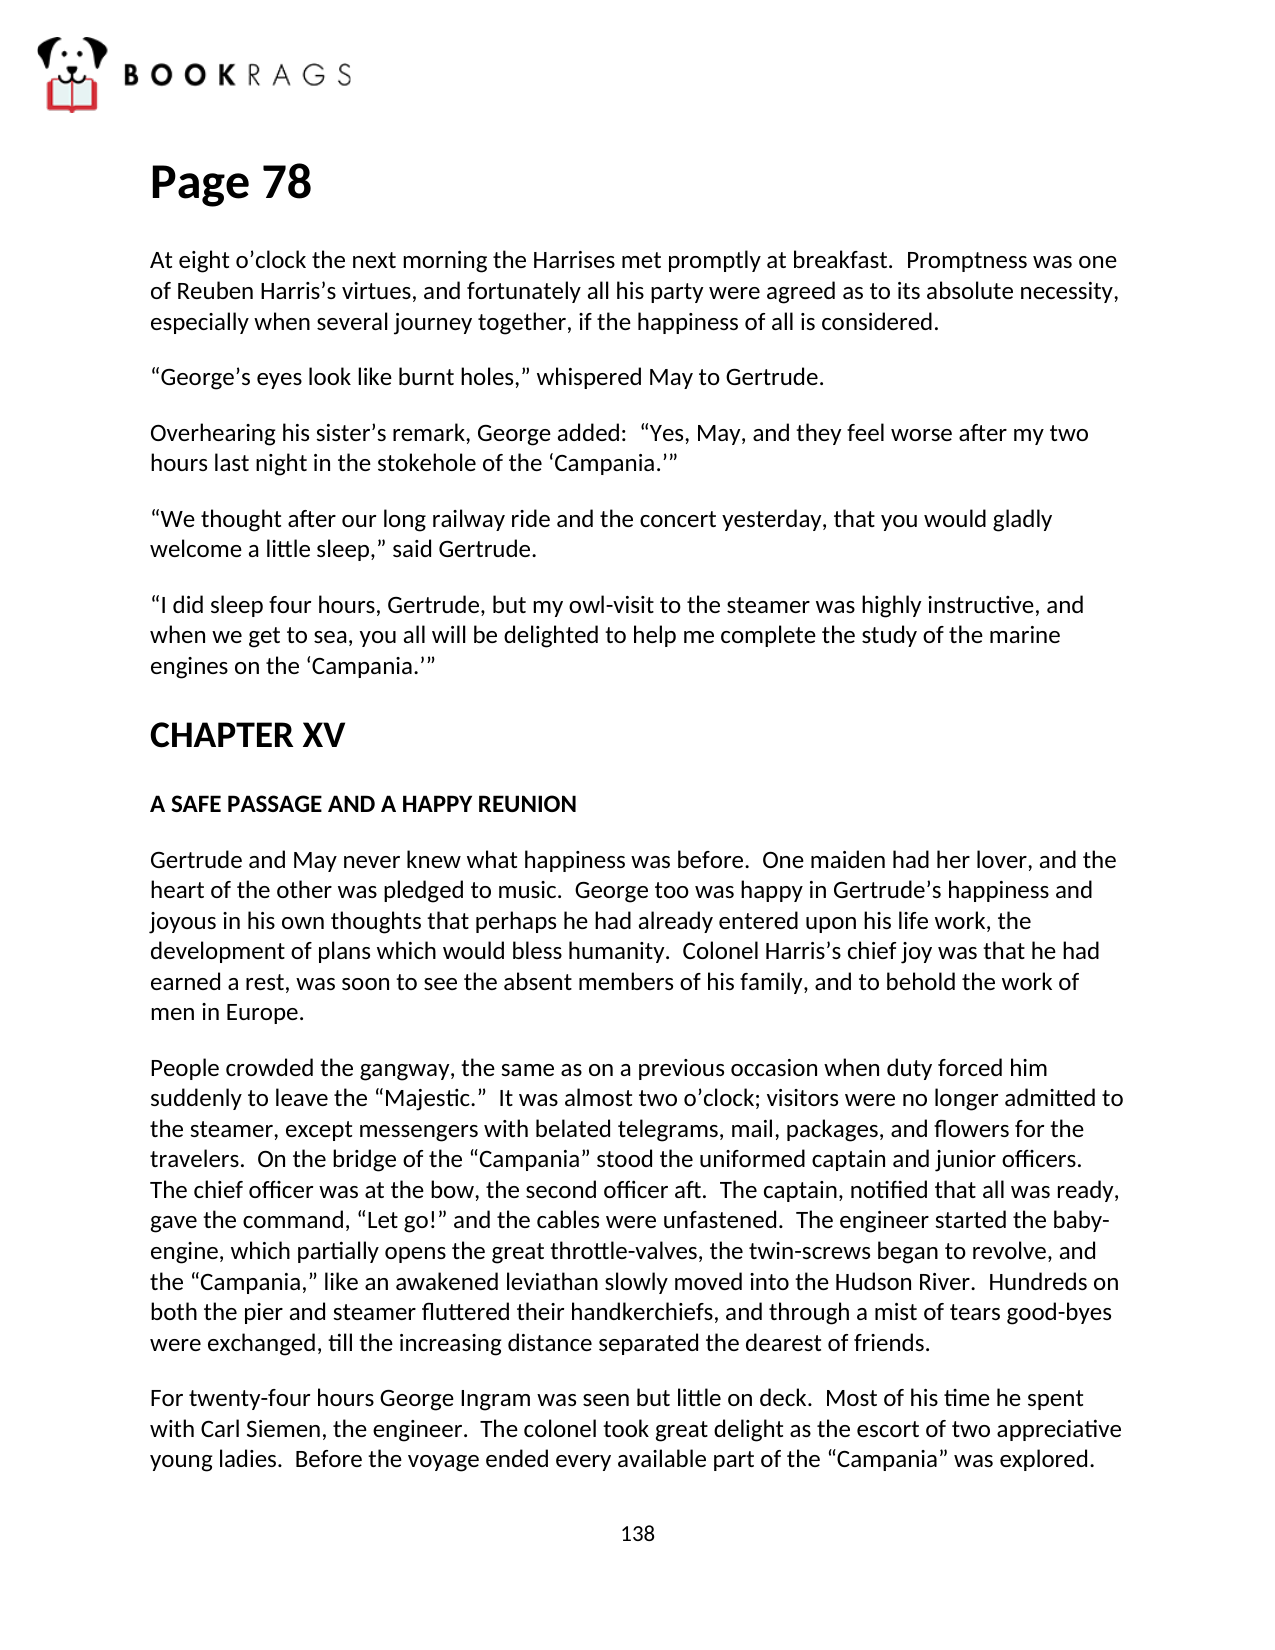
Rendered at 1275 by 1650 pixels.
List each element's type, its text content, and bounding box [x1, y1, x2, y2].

text At eight o’clock the next morning the Harrises met promptly at breakfast. Promptness was one of Reuben Harris’s virtues, and fortunately all his party were agreed as to its absolute necessity, especially when several journey together, if the happiness of all is considered. [150, 244, 1125, 336]
text Page 78 [150, 150, 1125, 211]
text People crowded the gangway, the same as on a previous occasion when duty forced him suddenly to leave the “Majestic.” It was almost two o’clock; visitors were no longer admitted to the steamer, except messengers with belated telegrams, mail, packages, and flowers for the travelers. On the bridge of the “Campania” stood the uniformed captain and junior officers. The chief officer was at the bow, the second officer aft. The captain, notified that all was ready, gave the command, “Let go!” and the cables were unfastened. The engineer started the baby-engine, which partially opens the great throttle-valves, the twin-screws began to revolve, and the “Campania,” like an awakened leviathan slowly moved into the Hudson River. Hundreds on both the pier and steamer fluttered their handkerchiefs, and through a mist of tears good-byes were exchanged, till the increasing distance separated the dearest of friends. [150, 1052, 1125, 1357]
text “George’s eyes look like burnt holes,” whispered May to Gertrude. [150, 361, 1125, 392]
text “We thought after our long railway ride and the concert yesterday, that you would gladly welcome a little sleep,” said Gertrude. [150, 503, 1125, 564]
text “I did sleep four hours, Gertrude, but my owl-visit to the steamer was highly instructive, and when we get to sea, you all will be delighted to help me complete the study of the marine engines on the ‘Campania.’” [150, 589, 1125, 680]
text CHAPTER XV [150, 711, 1125, 757]
text Overhearing his sister’s remark, George added: “Yes, May, and they feel worse after my two hours last night in the stokehole of the ‘Campania.’” [150, 417, 1125, 478]
text For twenty-four hours George Ingram was seen but little on deck. Most of his time he spent with Carl Siemen, the engineer. The colonel took great delight as the escort of two appreciative young ladies. Before the voyage ended every available part of the “Campania” was explored. [150, 1382, 1125, 1474]
text Gertrude and May never knew what happiness was before. One maiden had her lover, and the heart of the other was pledged to music. George too was happy in Gertrude’s happiness and joyous in his own thoughts that perhaps he had already entered upon his life work, the development of plans which would bless humanity. Colonel Harris’s chief joy was that he had earned a rest, was soon to see the absent members of his family, and to behold the work of men in Europe. [150, 844, 1125, 1027]
text A SAFE PASSAGE AND A HAPPY REUNION [150, 788, 1125, 819]
picture [37, 37, 351, 113]
